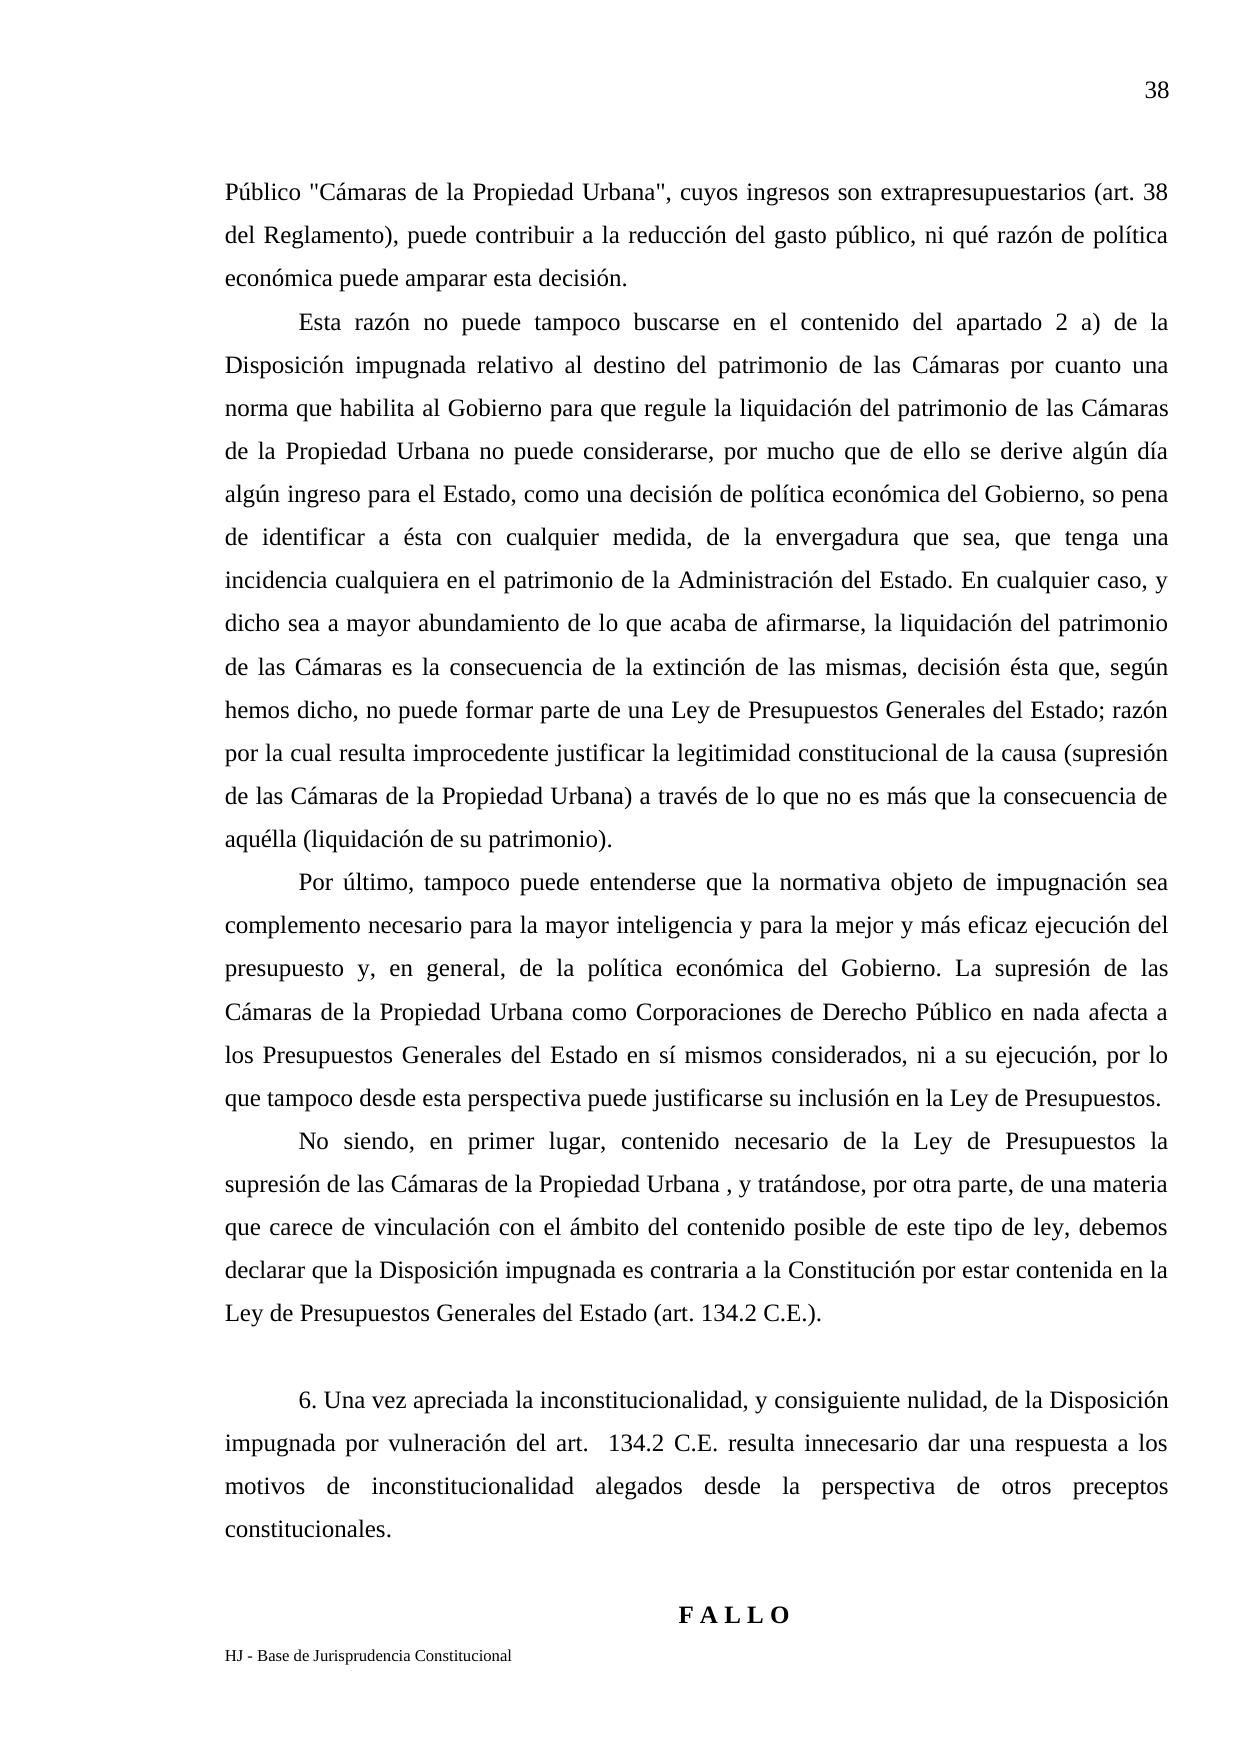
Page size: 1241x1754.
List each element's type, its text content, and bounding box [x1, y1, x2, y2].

text 6. Una vez apreciada la inconstitucionalidad, y consiguiente nulidad, de la Disposición impugnada por vulneración del art. 134.2 C.E. resulta innecesario dar una respuesta a los motivos de inconstitucionalidad alegados desde la perspectiva de otros preceptos constitucionales. [224, 1385, 1169, 1543]
text No siendo, en primer lugar, contenido necesario de la Ley de Presupuestos la supresión de las Cámaras de la Propiedad Urbana , y tratándose, por otra parte, de una materia que carece de vinculación con el ámbito del contenido posible de este tipo de ley, debemos declarar que la Disposición impugnada es contraria a la Constitución por estar contenida en la Ley de Presupuestos Generales del Estado (art. 134.2 C.E.). [224, 1126, 1169, 1327]
text Esta razón no puede tampoco buscarse en el contenido del apartado 2 a) de la Disposición impugnada relativo al destino del patrimonio de las Cámaras por cuanto una norma que habilita al Gobierno para que regule la liquidación del patrimonio de las Cámaras de la Propiedad Urbana no puede considerarse, por mucho que de ello se derive algún día algún ingreso para el Estado, como una decisión de política económica del Gobierno, so pena de identificar a ésta con cualquier medida, de la envergadura que sea, que tenga una incidencia cualquiera en el patrimonio de la Administración del Estado. En cualquier caso, y dicho sea a mayor abundamiento de lo que acaba de afirmarse, la liquidación del patrimonio de las Cámaras es la consecuencia de la extinción de las mismas, decisión ésta que, según hemos dicho, no puede formar parte de una Ley de Presupuestos Generales del Estado; razón por la cual resulta improcedente justificar la legitimidad constitucional de la causa (supresión de las Cámaras de la Propiedad Urbana) a través de lo que no es más que la consecuencia de aquélla (liquidación de su patrimonio). [224, 307, 1169, 853]
subtitle F A L L O [224, 1600, 1169, 1629]
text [224, 177, 1169, 292]
text Por último, tampoco puede entenderse que la normativa objeto de impugnación sea complemento necesario para la mayor inteligencia y para la mejor y más eficaz ejecución del presupuesto y, en general, de la política económica del Gobierno. La supresión de las Cámaras de la Propiedad Urbana como Corporaciones de Derecho Público en nada afecta a los Presupuestos Generales del Estado en sí mismos considerados, ni a su ejecución, por lo que tampoco desde esta perspectiva puede justificarse su inclusión en la Ley de Presupuestos. [224, 867, 1169, 1112]
